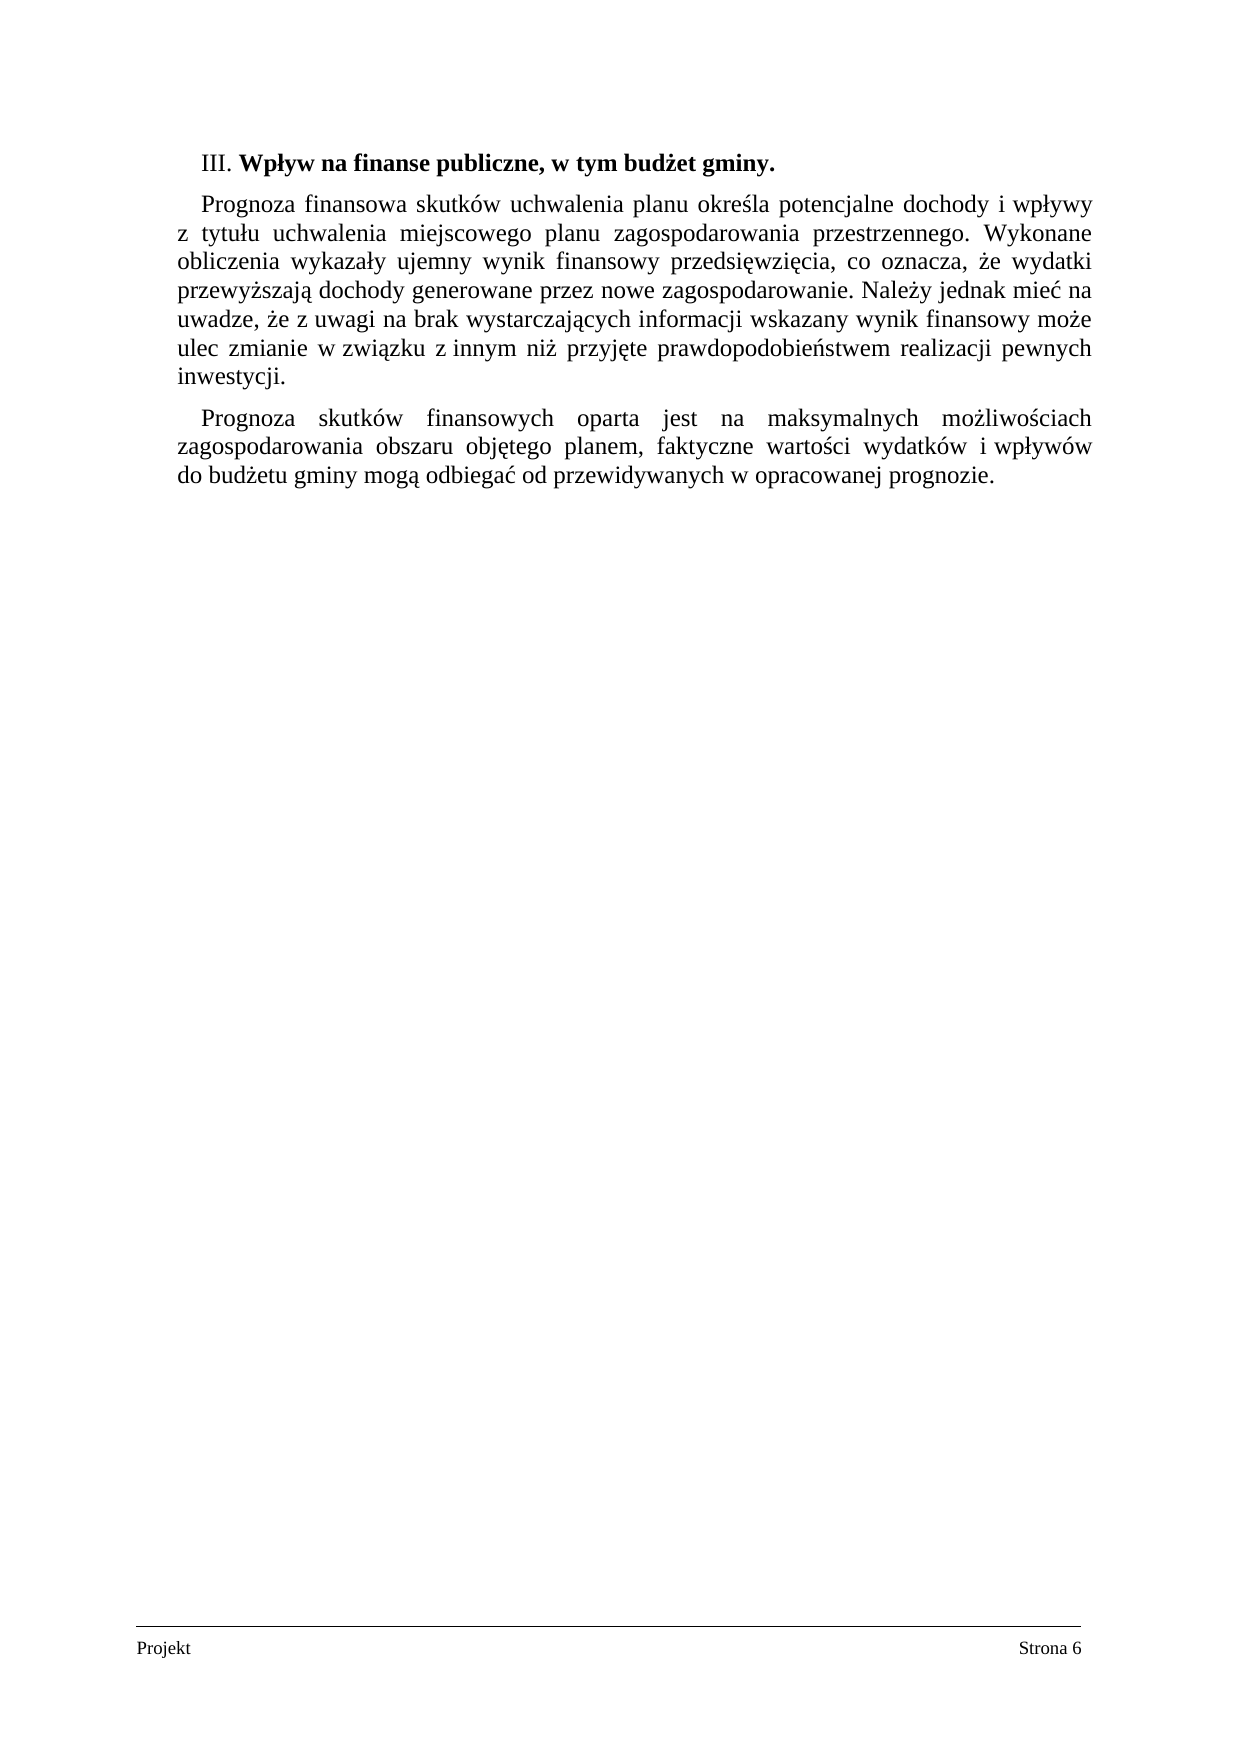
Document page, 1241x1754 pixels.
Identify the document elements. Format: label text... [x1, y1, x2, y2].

text Prognoza skutków finansowych oparta jest na maksymalnych możliwościach zagospodarowania obszaru objętego planem, faktyczne wartości wydatków i wpływów do budżetu gminy mogą odbiegać od przewidywanych w opracowanej prognozie. [177, 403, 1093, 489]
text III. Wpływ na finanse publiczne, w tym budżet gminy. [177, 148, 1093, 176]
text Prognoza finansowa skutków uchwalenia planu określa potencjalne dochody i wpływy z tytułu uchwalenia miejscowego planu zagospodarowania przestrzennego. Wykonane obliczenia wykazały ujemny wynik finansowy przedsięwzięcia, co oznacza, że wydatki przewyższają dochody generowane przez nowe zagospodarowanie. Należy jednak mieć na uwadze, że z uwagi na brak wystarczających informacji wskazany wynik finansowy może ulec zmianie w związku z innym niż przyjęte prawdopodobieństwem realizacji pewnych inwestycji. [177, 189, 1093, 390]
